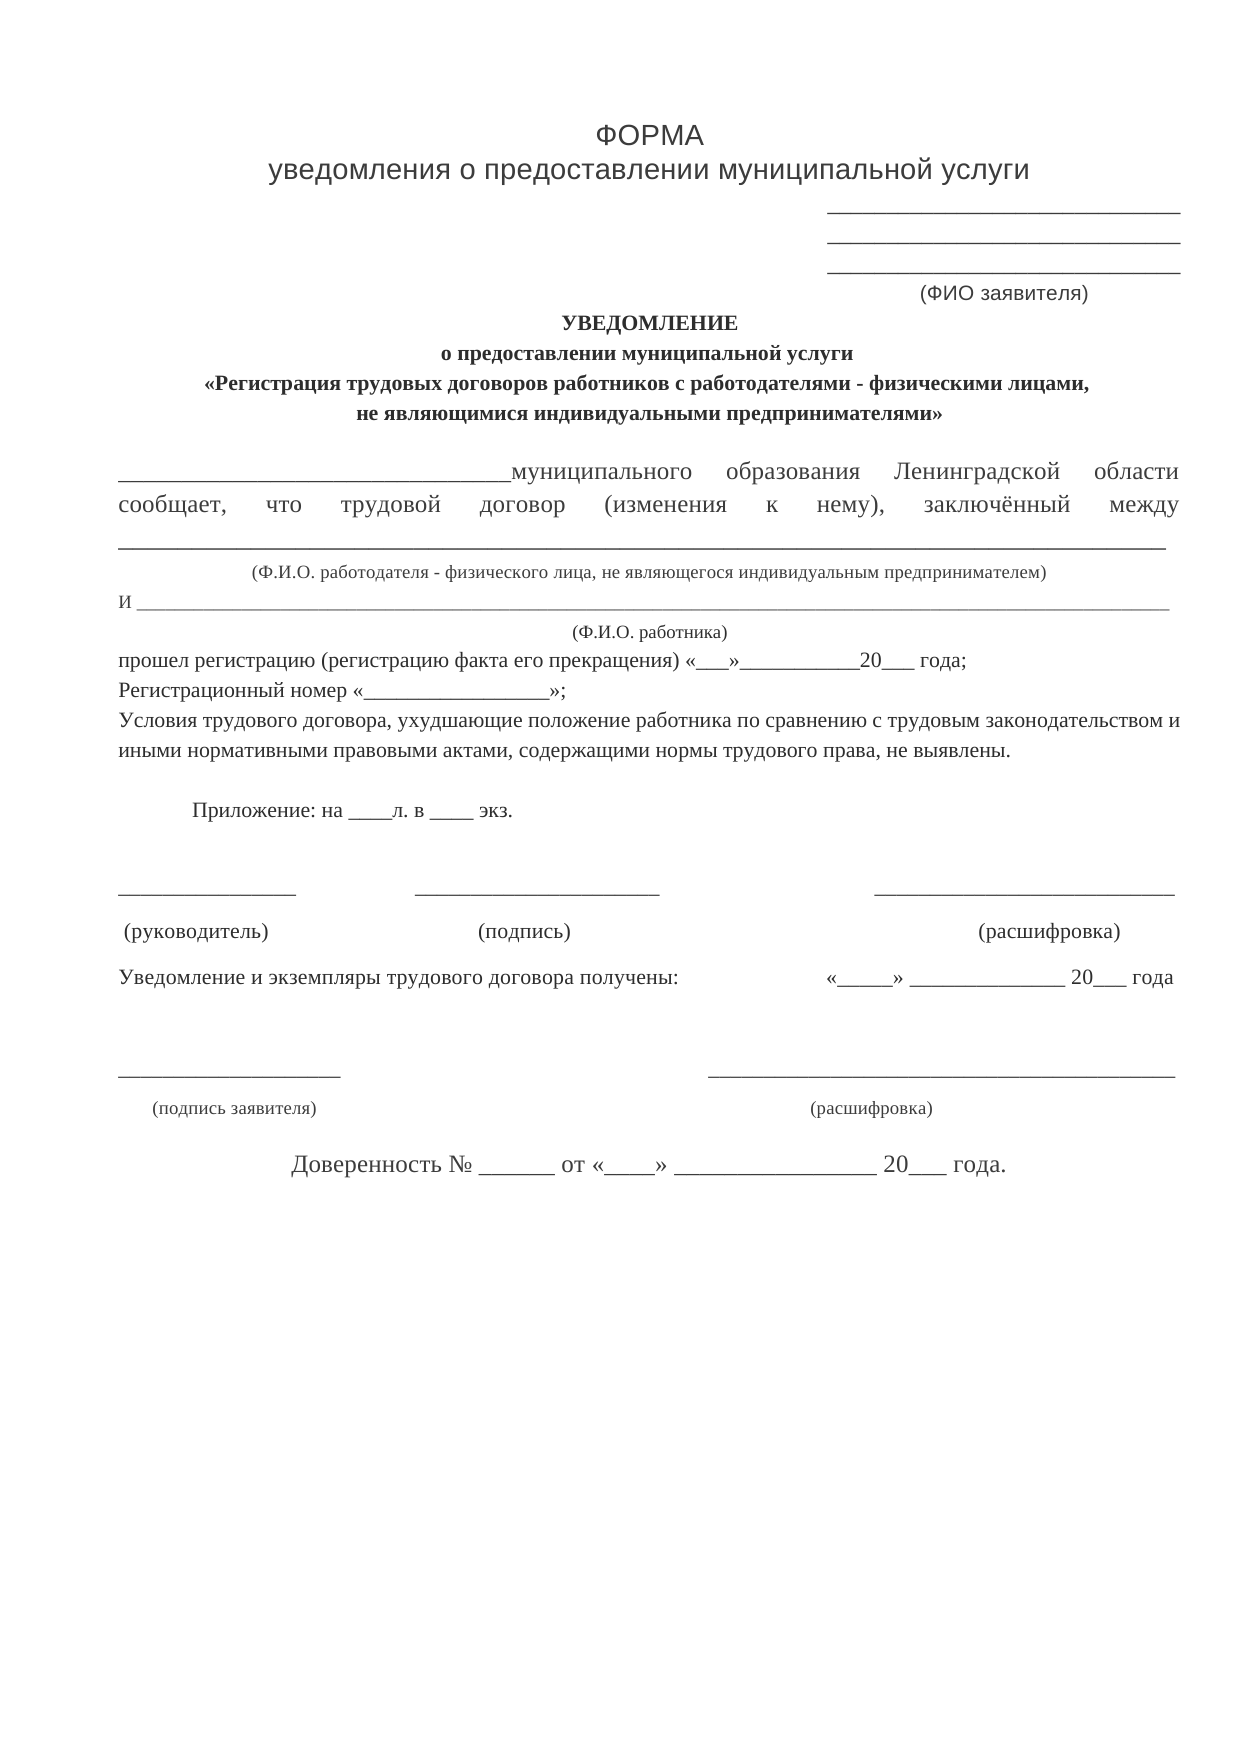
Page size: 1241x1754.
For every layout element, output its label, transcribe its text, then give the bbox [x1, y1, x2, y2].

text Регистрационный номер «_________________»; [118, 672, 1181, 702]
text Уведомление и экземпляры трудового договора получены: «_____» ______________ 20___ года [118, 959, 1181, 989]
text (Ф.И.О. работодателя - физического лица, не являющегося индивидуальным предпринимателем) [118, 552, 1181, 582]
text (подпись заявителя) (расшифровка) [118, 1088, 1181, 1118]
text прошел регистрацию (регистрацию факта его прекращения) «___»___________20___ года; [118, 642, 1181, 672]
text _______________________________муниципального образования Ленинградской области сообщает, что трудовой договор (изменения к нему), заключённый между _______________________________________________________________________ [118, 455, 1181, 552]
text (Ф.И.О. работника) [118, 612, 1181, 642]
text ____________________ __________________________________________ [118, 1050, 1181, 1080]
text Доверенность № ______ от «____» ________________ 20___ года. [118, 1148, 1181, 1178]
text (ФИО заявителя) [827, 275, 1181, 305]
text Приложение: на ____л. в ____ экз. [118, 792, 1181, 822]
text Условия трудового договора, ухудшающие положение работника по сравнению с трудовым законодательством и иными нормативными правовыми актами, содержащими нормы трудового права, не выявлены. [118, 702, 1181, 762]
text (руководитель) (подпись) (расшифровка) [118, 913, 1181, 943]
text ФОРМА уведомления о предоставлении муниципальной услуги [118, 118, 1181, 185]
text __________________________________________________________________________________________ [827, 185, 1181, 275]
text ________________ ______________________ ___________________________ [118, 868, 1181, 898]
text И ____________________________________________________________________________________________________________ [118, 582, 1181, 612]
text УВЕДОМЛЕНИЕ о предоставлении муниципальной услуги «Регистрация трудовых договоров работников с работодателями - физическими лицами, не являющимися индивидуальными предпринимателями» [118, 305, 1181, 425]
